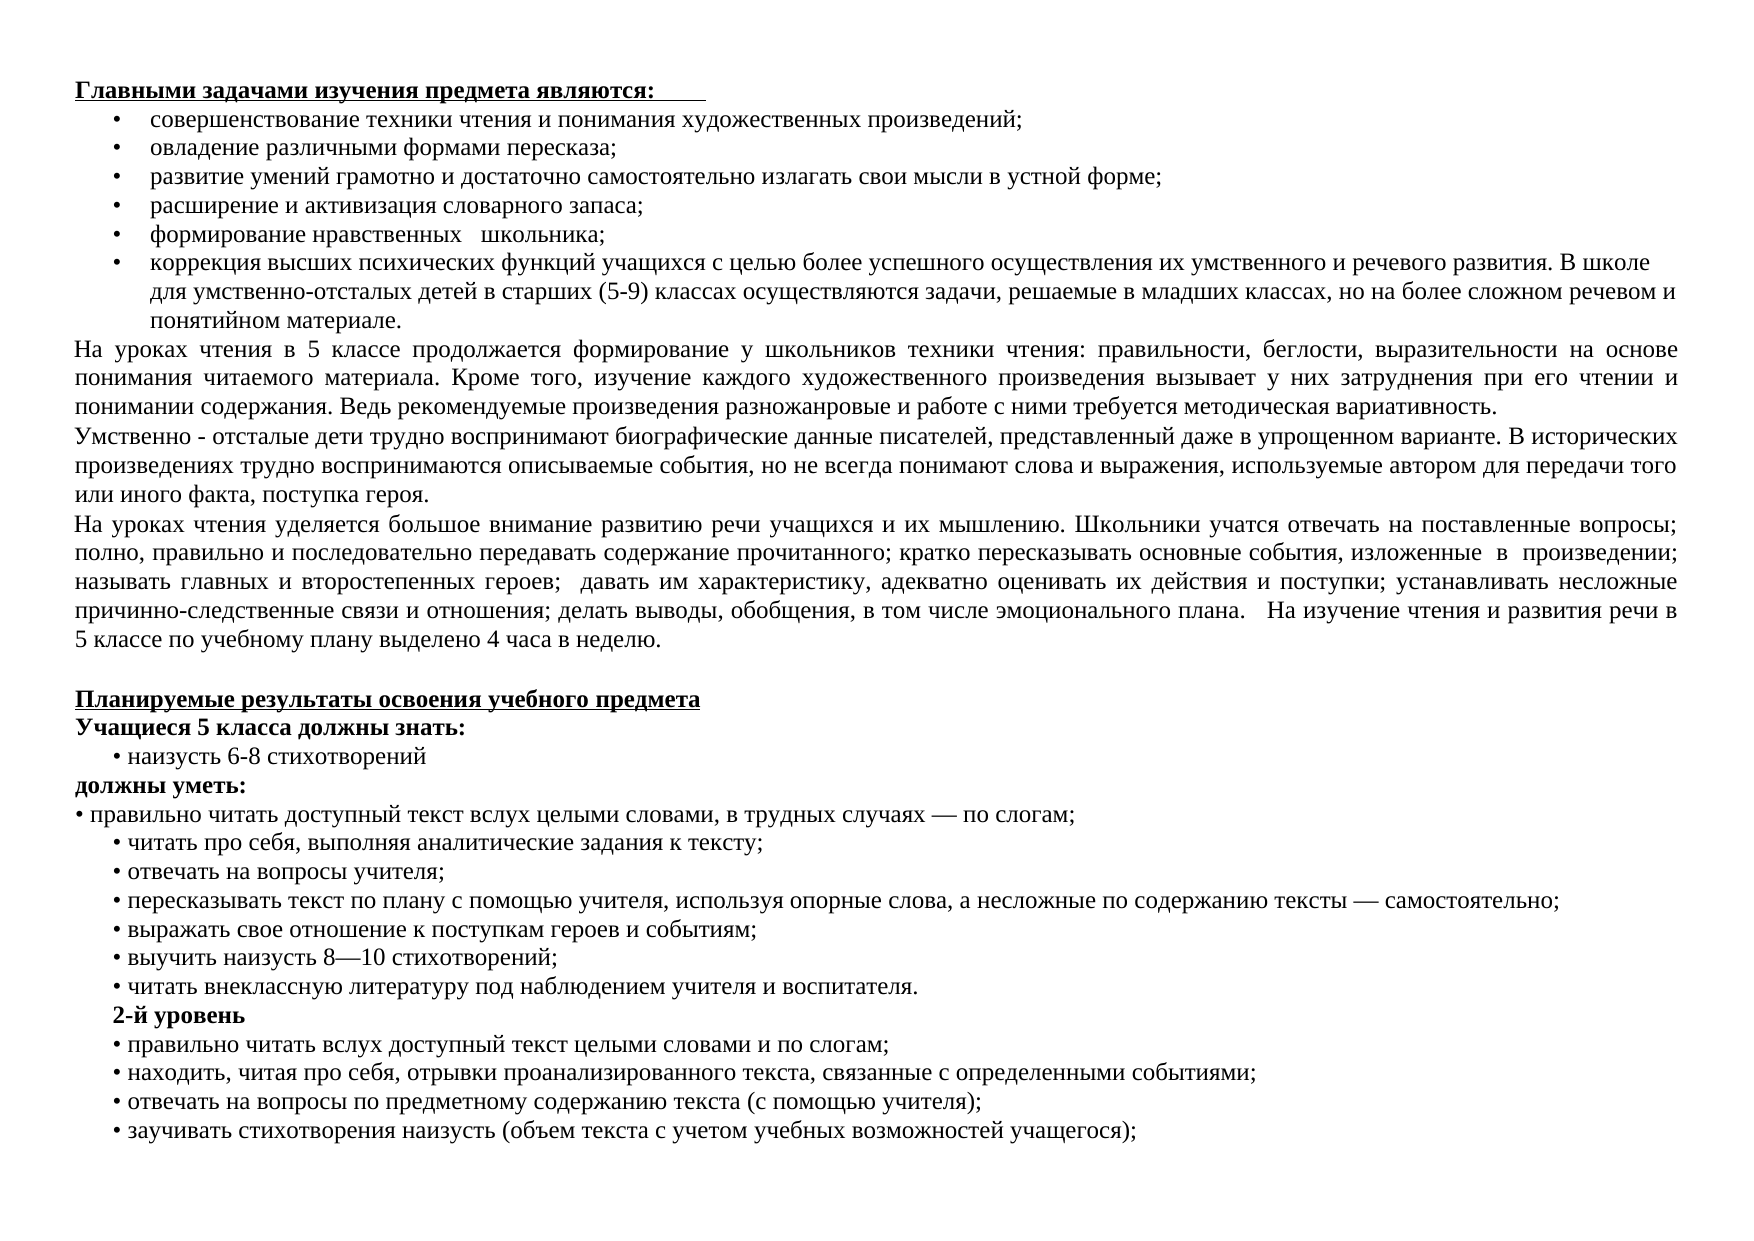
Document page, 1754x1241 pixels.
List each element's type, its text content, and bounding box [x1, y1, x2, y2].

list коррекция высших психических функций учащихся с целью более успешного осуществления их умственного и речевого развития. В школе для умственно-отсталых детей в старших (5-9) классах осуществляются задачи, решаемые в младших классах, но на более сложном речевом и понятийном материале. [112, 247, 1678, 334]
text Планируемые результаты освоения учебного предмета [75, 684, 1679, 712]
text • наизусть 6-8 стихотворений [75, 741, 1679, 770]
text На уроках чтения уделяется большое внимание развитию речи учащихся и их мышлению. Школьники учатся отвечать на поставленные вопросы; полно, правильно и последовательно передавать содержание прочитанного; кратко пересказывать основные события, изложенные в произведении; называть главных и второстепенных героев; давать им характеристику, адекватно оценивать их действия и поступки; устанавливать несложные причинно-следственные связи и отношения; делать выводы, обобщения, в том числе эмоционального плана. На изучение чтения и развития речи в 5 классе по учебному плану выделено 4 часа в неделю. [73, 509, 1679, 652]
list формирование нравственных школьника; [112, 219, 1678, 247]
list развитие умений грамотно и достаточно самостоятельно излагать свои мысли в устной форме; [112, 161, 1678, 190]
text 2-й уровень [75, 1000, 1679, 1029]
text • выражать свое отношение к поступкам героев и событиям; [75, 914, 1679, 942]
text • читать про себя, выполняя аналитические задания к тексту; [75, 827, 1679, 856]
text • заучивать стихотворения наизусть (объем текста с учетом учебных возможностей учащегося); [75, 1115, 1679, 1144]
text • выучить наизусть 8—10 стихотворений; [75, 942, 1679, 971]
text • отвечать на вопросы учителя; [75, 856, 1679, 885]
text • читать внеклассную литературу под наблюдением учителя и воспитателя. [75, 971, 1679, 1000]
list овладение различными формами пересказа; [112, 132, 1678, 161]
list расширение и активизация словарного запаса; [112, 190, 1678, 219]
text На уроках чтения в 5 классе продолжается формирование у школьников техники чтения: правильности, беглости, выразительности на основе понимания читаемого материала. Кроме того, изучение каждого художественного произведения вызывает у них затруднения при его чтении и понимании содержания. Ведь рекомендуемые произведения разножанровые и работе с ними требуется методическая вариативность. [73, 334, 1679, 420]
text Главными задачами изучения предмета являются: [75, 75, 1679, 104]
text • отвечать на вопросы по предметному содержанию текста (с помощью учителя); [75, 1086, 1679, 1115]
text • пересказывать текст по плану с помощью учителя, используя опорные слова, а несложные по содержанию тексты — самостоятельно; [75, 885, 1679, 914]
text должны уметь: [75, 770, 1679, 799]
list совершенствование техники чтения и понимания художественных произведений; [112, 104, 1678, 132]
text • находить, читая про себя, отрывки проанализированного текста, связанные с определенными событиями; [75, 1057, 1679, 1086]
text Учащиеся 5 класса должны знать: [75, 712, 1679, 741]
text • правильно читать вслух доступный текст целыми словами и по слогам; [75, 1029, 1679, 1057]
text Умственно - отсталые дети трудно воспринимают биографические данные писателей, представленный даже в упрощенном варианте. В исторических произведениях трудно воспринимаются описываемые события, но не всегда понимают слова и выражения, используемые автором для передачи того или иного факта, поступка героя. [73, 421, 1679, 507]
text • правильно читать доступный текст вслух целыми словами, в трудных случаях — по слогам; [75, 799, 1679, 827]
